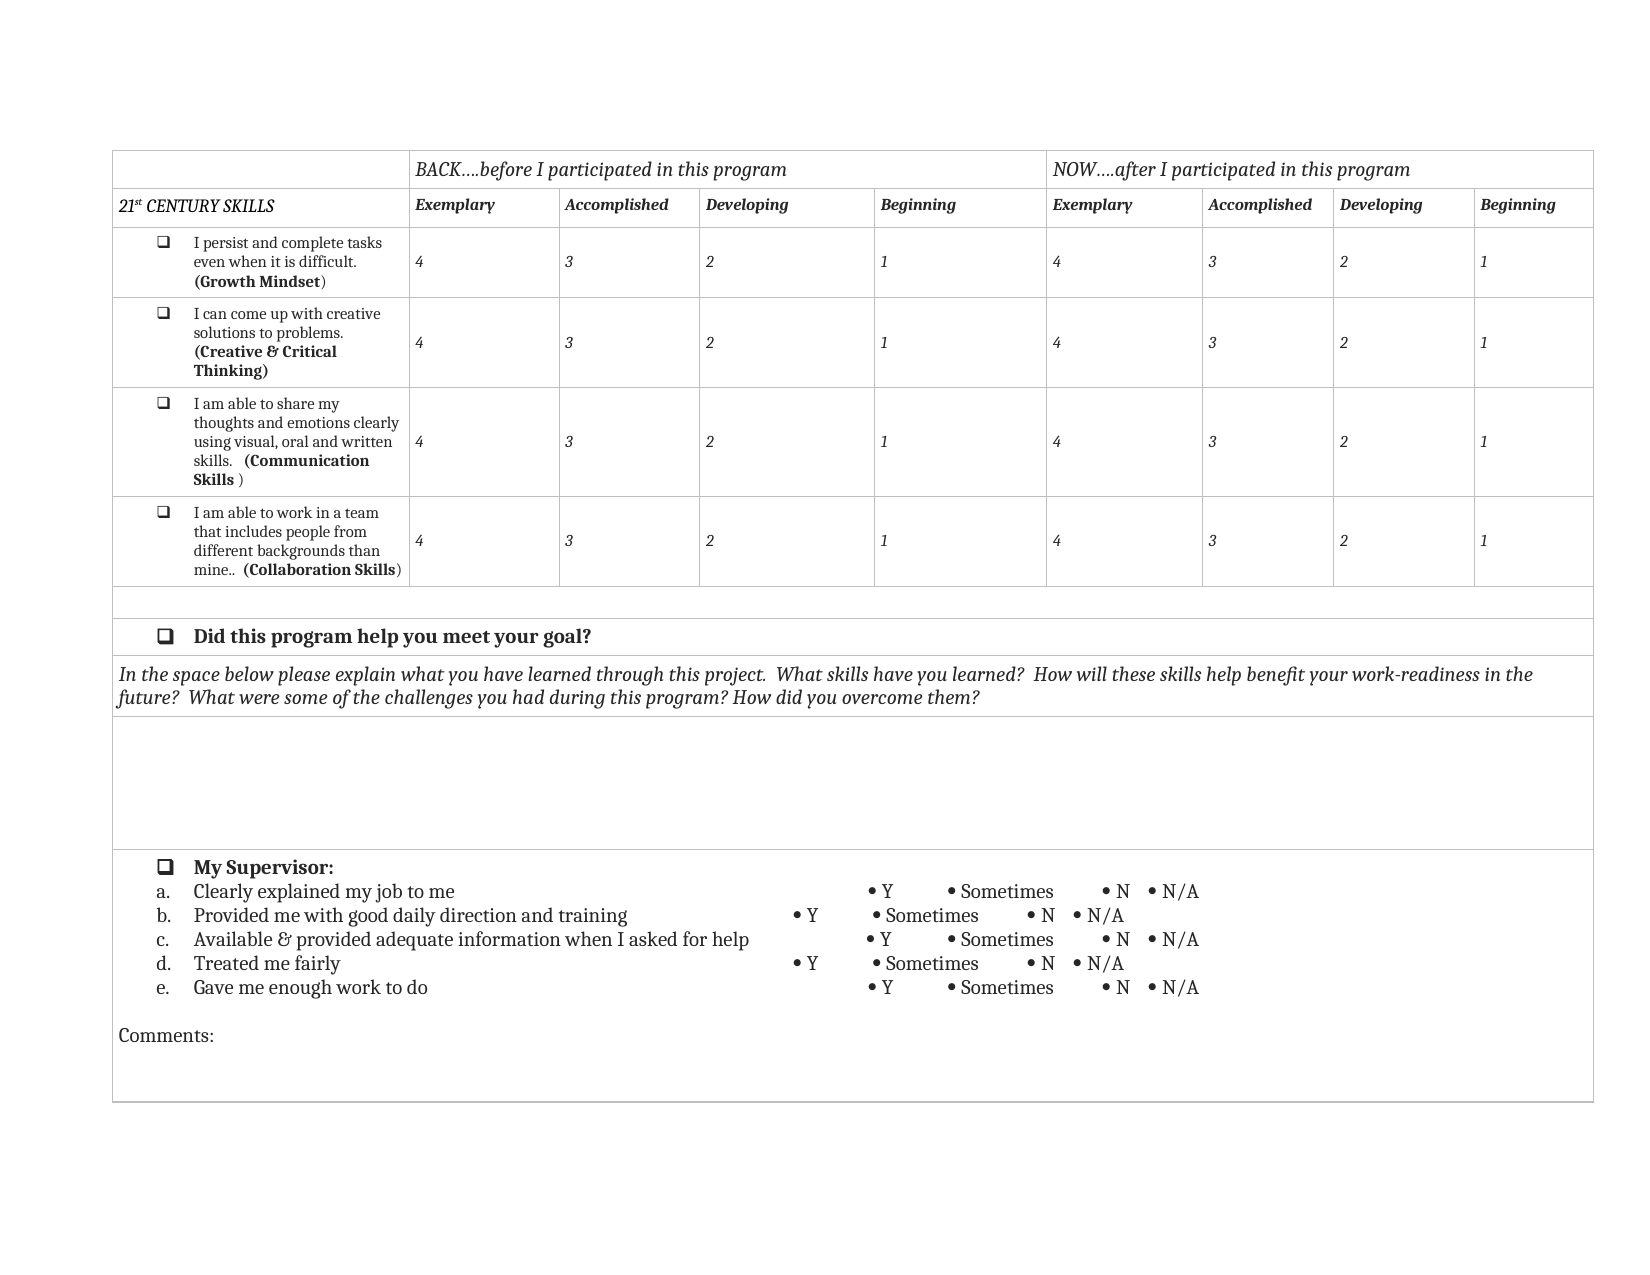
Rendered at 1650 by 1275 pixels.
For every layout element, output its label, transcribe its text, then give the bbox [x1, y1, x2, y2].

table_cell 1 [1475, 298, 1593, 387]
table_cell 3 [560, 497, 699, 586]
table_cell 3 [560, 388, 699, 496]
table_cell 1 [875, 388, 1046, 496]
table_cell Beginning [1475, 189, 1593, 227]
table_cell 3 [1203, 298, 1333, 387]
table_cell 2 [700, 388, 874, 496]
table_cell [113, 717, 1593, 849]
table_cell 4 [1047, 298, 1202, 387]
table_cell Accomplished [560, 189, 699, 227]
table_cell [113, 587, 1593, 618]
table_cell 4 [410, 228, 559, 297]
table_cell Exemplary [1047, 189, 1202, 227]
table_cell Exemplary [410, 189, 559, 227]
table_cell My Supervisor: Clearly explained my job to me Y Sometimes N N/A Provided me with good daily direction and training Y Sometimes N N/A Available & provided adequate information when I asked for help Y Sometimes N N/A Treated me fairly Y Sometimes N N/A Gave me enough work to do Y Sometimes N N/A Comments: [113, 850, 1593, 1101]
table_cell 1 [875, 298, 1046, 387]
table_cell 2 [1334, 497, 1474, 586]
table_cell In the space below please explain what you have learned through this project. What skills have you learned? How will these skills help benefit your work-readiness in the future? What were some of the challenges you had during this program? How did you overcome them? [113, 656, 1593, 716]
table_cell 1 [875, 497, 1046, 586]
table_cell 3 [1203, 228, 1333, 297]
table_cell 2 [700, 298, 874, 387]
table_cell Developing [700, 189, 874, 227]
table_cell Beginning [875, 189, 1046, 227]
table_cell 4 [1047, 228, 1202, 297]
table_cell 2 [700, 228, 874, 297]
table_cell I am able to share my thoughts and emotions clearly using visual, oral and written skills. (Communication Skills ) [113, 388, 409, 496]
table_cell Developing [1334, 189, 1474, 227]
table_cell 2 [1334, 228, 1474, 297]
table_cell 2 [1334, 388, 1474, 496]
table_header [113, 151, 409, 188]
table_cell 1 [1475, 228, 1593, 297]
table_cell I persist and complete tasks even when it is difficult. (Growth Mindset) [113, 228, 409, 297]
table_cell 1 [1475, 388, 1593, 496]
table_cell 3 [1203, 388, 1333, 496]
table_cell I can come up with creative solutions to problems. (Creative & Critical Thinking) [113, 298, 409, 387]
table_cell 3 [1203, 497, 1333, 586]
table_cell 4 [410, 298, 559, 387]
table_cell 1 [1475, 497, 1593, 586]
table_header NOW….after I participated in this program [1047, 151, 1593, 188]
table_cell 3 [560, 228, 699, 297]
table_cell I am able to work in a team that includes people from different backgrounds than mine.. (Collaboration Skills) [113, 497, 409, 586]
table_cell 21st CENTURY SKILLS [113, 189, 409, 227]
table_cell 2 [700, 497, 874, 586]
table_cell Accomplished [1203, 189, 1333, 227]
table_header BACK….before I participated in this program [410, 151, 1046, 188]
table_cell Did this program help you meet your goal? [113, 619, 1593, 655]
table_cell 2 [1334, 298, 1474, 387]
table_cell 4 [1047, 497, 1202, 586]
table_cell 1 [875, 228, 1046, 297]
table_cell 4 [1047, 388, 1202, 496]
table_cell 4 [410, 497, 559, 586]
table_cell 4 [410, 388, 559, 496]
table_cell 3 [560, 298, 699, 387]
